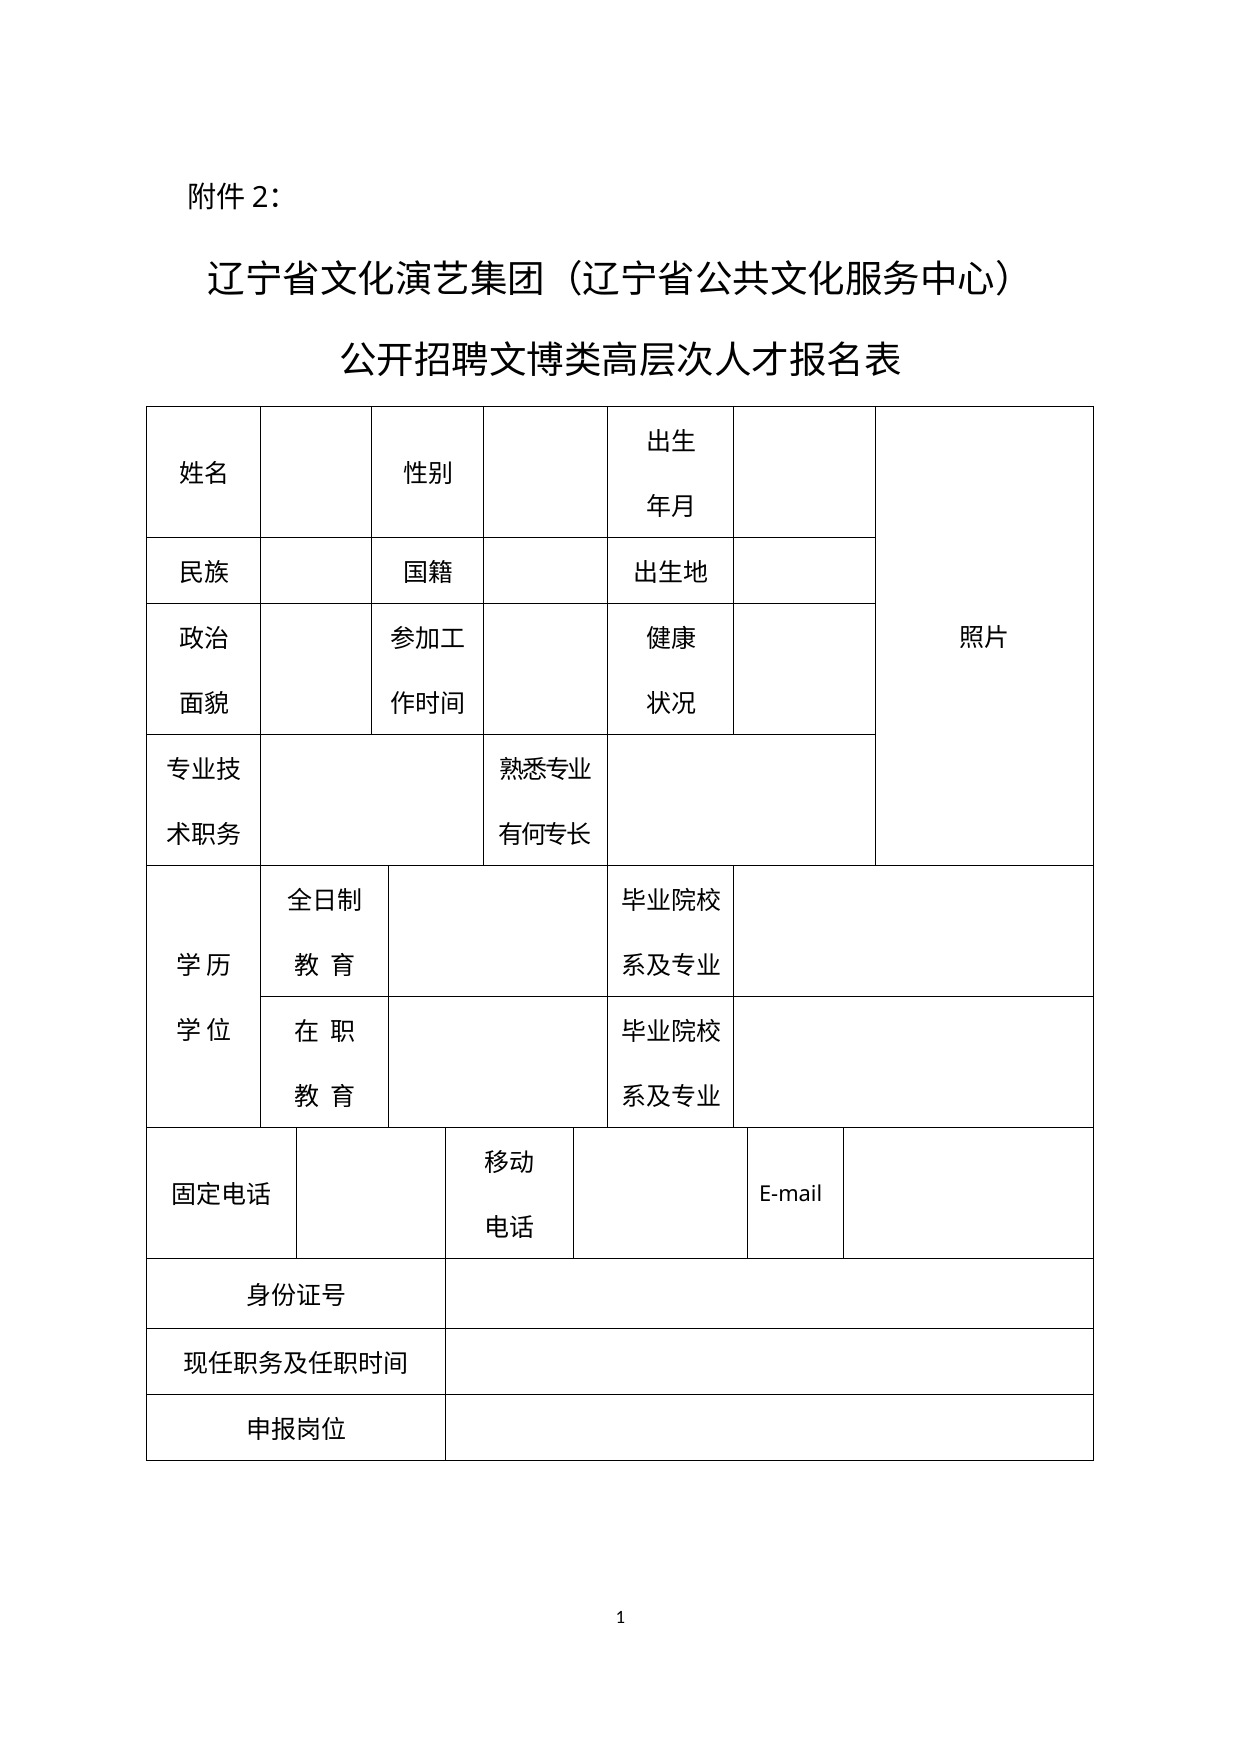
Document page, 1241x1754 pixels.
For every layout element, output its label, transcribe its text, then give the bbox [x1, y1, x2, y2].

table_cell [261, 538, 371, 603]
table_cell [734, 866, 1093, 996]
table_cell [261, 604, 371, 734]
table_cell [574, 1128, 747, 1258]
table_header 照片 [876, 407, 1093, 865]
table_cell [484, 604, 607, 734]
table_cell 政治 面貌 [147, 604, 260, 734]
table_cell [734, 604, 875, 734]
table_cell E-mail [748, 1128, 843, 1258]
text 辽宁省文化演艺集团（辽宁省公共文化服务中心） [187, 243, 1053, 308]
table_cell [844, 1128, 1093, 1258]
table_header 姓名 [147, 407, 260, 537]
table_header 性别 [372, 407, 483, 537]
table_cell 民族 [147, 538, 260, 603]
table_cell [446, 1329, 1093, 1394]
table_cell [734, 538, 875, 603]
table_cell 参加工作时间 [372, 604, 483, 734]
table_cell 全日制 教 育 [261, 866, 388, 996]
table_cell [389, 997, 607, 1127]
table_header [734, 407, 875, 537]
table_cell 学 历 学 位 [147, 866, 260, 1127]
text 公开招聘文博类高层次人才报名表 [187, 324, 1053, 389]
table_header [484, 407, 607, 537]
table_cell [484, 538, 607, 603]
text 附件2： [187, 162, 1053, 227]
table_cell 毕业院校系及专业 [608, 866, 733, 996]
table_cell 专业技术职务 [147, 735, 260, 865]
table_cell [297, 1128, 445, 1258]
table_cell 熟悉专业有何专长 [484, 735, 607, 865]
table_cell [261, 735, 483, 865]
table_cell 出生地 [608, 538, 733, 603]
table_cell 现任职务及任职时间 [147, 1329, 445, 1394]
table_cell 国籍 [372, 538, 483, 603]
table_cell [389, 866, 607, 996]
table_cell 申报岗位 [147, 1395, 445, 1460]
table_cell 固定电话 [147, 1128, 296, 1258]
table_cell 健康 状况 [608, 604, 733, 734]
table_cell [608, 735, 875, 865]
table_cell 在 职 教 育 [261, 997, 388, 1127]
table_header 出生 年月 [608, 407, 733, 537]
table_cell [446, 1395, 1093, 1460]
table_cell 毕业院校系及专业 [608, 997, 733, 1127]
table_cell [734, 997, 1093, 1127]
table_cell 移动 电话 [446, 1128, 573, 1258]
table_cell [446, 1259, 1093, 1328]
table_header [261, 407, 371, 537]
table_cell 身份证号 [147, 1259, 445, 1328]
